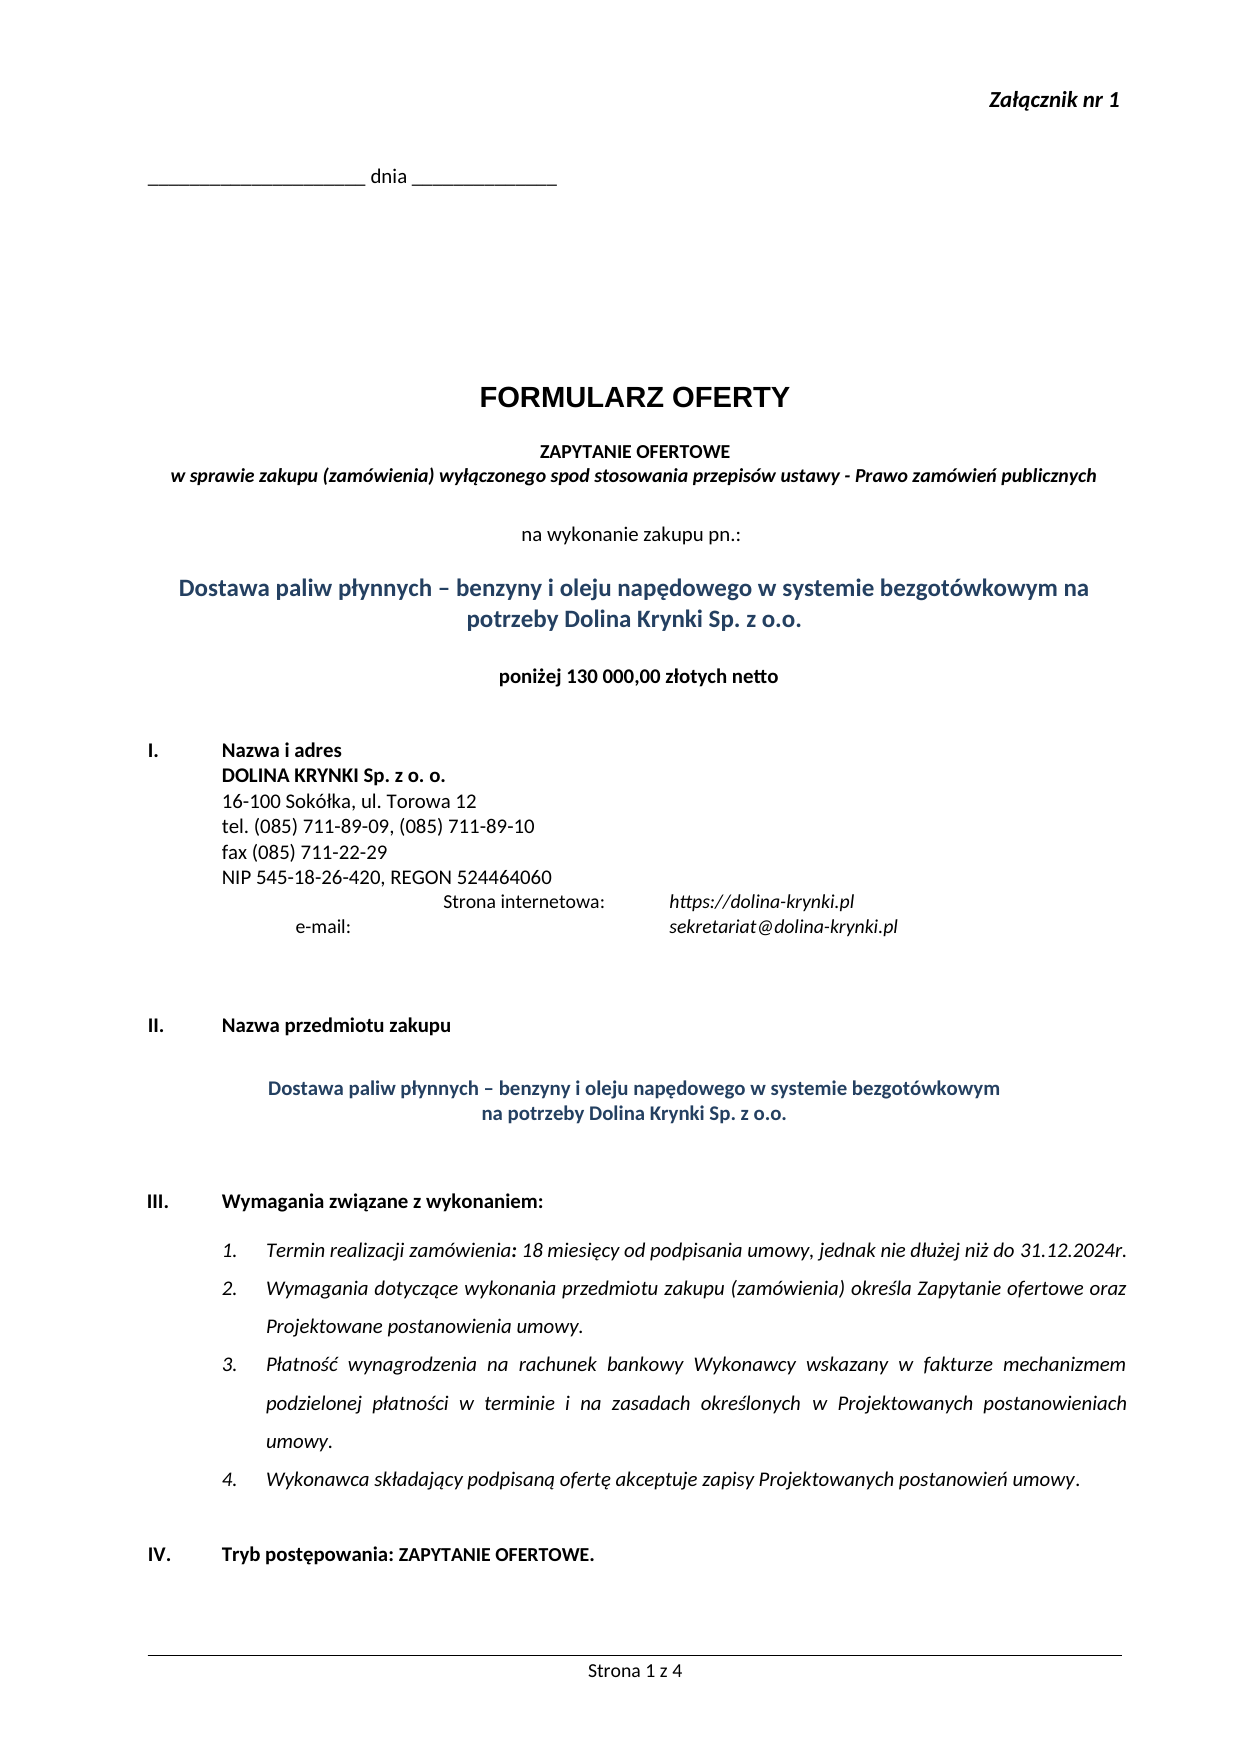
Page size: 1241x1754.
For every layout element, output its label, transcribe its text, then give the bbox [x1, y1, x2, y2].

text ZAPYTANIE OFERTOWE [148, 439, 1122, 464]
text Dostawa paliw płynnych – benzyny i oleju napędowego w systemie bezgotówkowym [148, 1075, 1121, 1100]
list tel. (085) 711-89-09, (085) 711-89-10 [222, 813, 1122, 839]
list NIP 545-18-26-420, REGON 524464060 [222, 864, 1126, 890]
list Termin realizacji zamówienia: 18 miesięcy od podpisania umowy, jednak nie dłużej niż do 31.12.2024r. [222, 1237, 1130, 1263]
list Wymagania dotyczące wykonania przedmiotu zakupu (zamówienia) określa Zapytanie ofertowe oraz Projektowane postanowienia umowy. [222, 1275, 1130, 1339]
list Tryb postępowania: ZAPYTANIE OFERTOWE. [148, 1542, 1129, 1566]
list Strona internetowa: https://dolina-krynki.pl [222, 890, 1126, 914]
text na potrzeby Dolina Krynki Sp. z o.o. [148, 1100, 1121, 1126]
list 16-100 Sokółka, ul. Torowa 12 [222, 788, 1122, 813]
text Załącznik nr 1 [148, 89, 1122, 113]
list Nazwa przedmiotu zakupu [148, 1013, 1122, 1037]
text FORMULARZ OFERTY [148, 381, 1122, 414]
text _____________________ dnia ______________ [148, 163, 1122, 189]
text poniżej 130 000,00 złotych netto [148, 664, 1129, 689]
list DOLINA KRYNKI Sp. z o. o. [222, 763, 1122, 788]
text na wykonanie zakupu pn.: [148, 521, 1115, 547]
list Nazwa i adres [148, 739, 1122, 763]
list fax (085) 711-22-29 [222, 839, 1122, 864]
text e-mail: sekretariat@dolina-krynki.pl [192, 914, 1122, 938]
list Płatność wynagrodzenia na rachunek bankowy Wykonawcy wskazany w fakturze mechanizmem podzielonej płatności w terminie i na zasadach określonych w Projektowanych postanowieniach umowy. [222, 1352, 1130, 1453]
list Wykonawca składający podpisaną ofertę akceptuje zapisy Projektowanych postanowień umowy. [222, 1466, 1130, 1491]
list Wymagania związane z wykonaniem: [147, 1189, 1122, 1213]
text Dostawa paliw płynnych – benzyny i oleju napędowego w systemie bezgotówkowym na potrzeby Dolina Krynki Sp. z o.o. [148, 572, 1121, 633]
text w sprawie zakupu (zamówienia) wyłączonego spod stosowania przepisów ustawy - Prawo zamówień publicznych [148, 464, 1122, 488]
